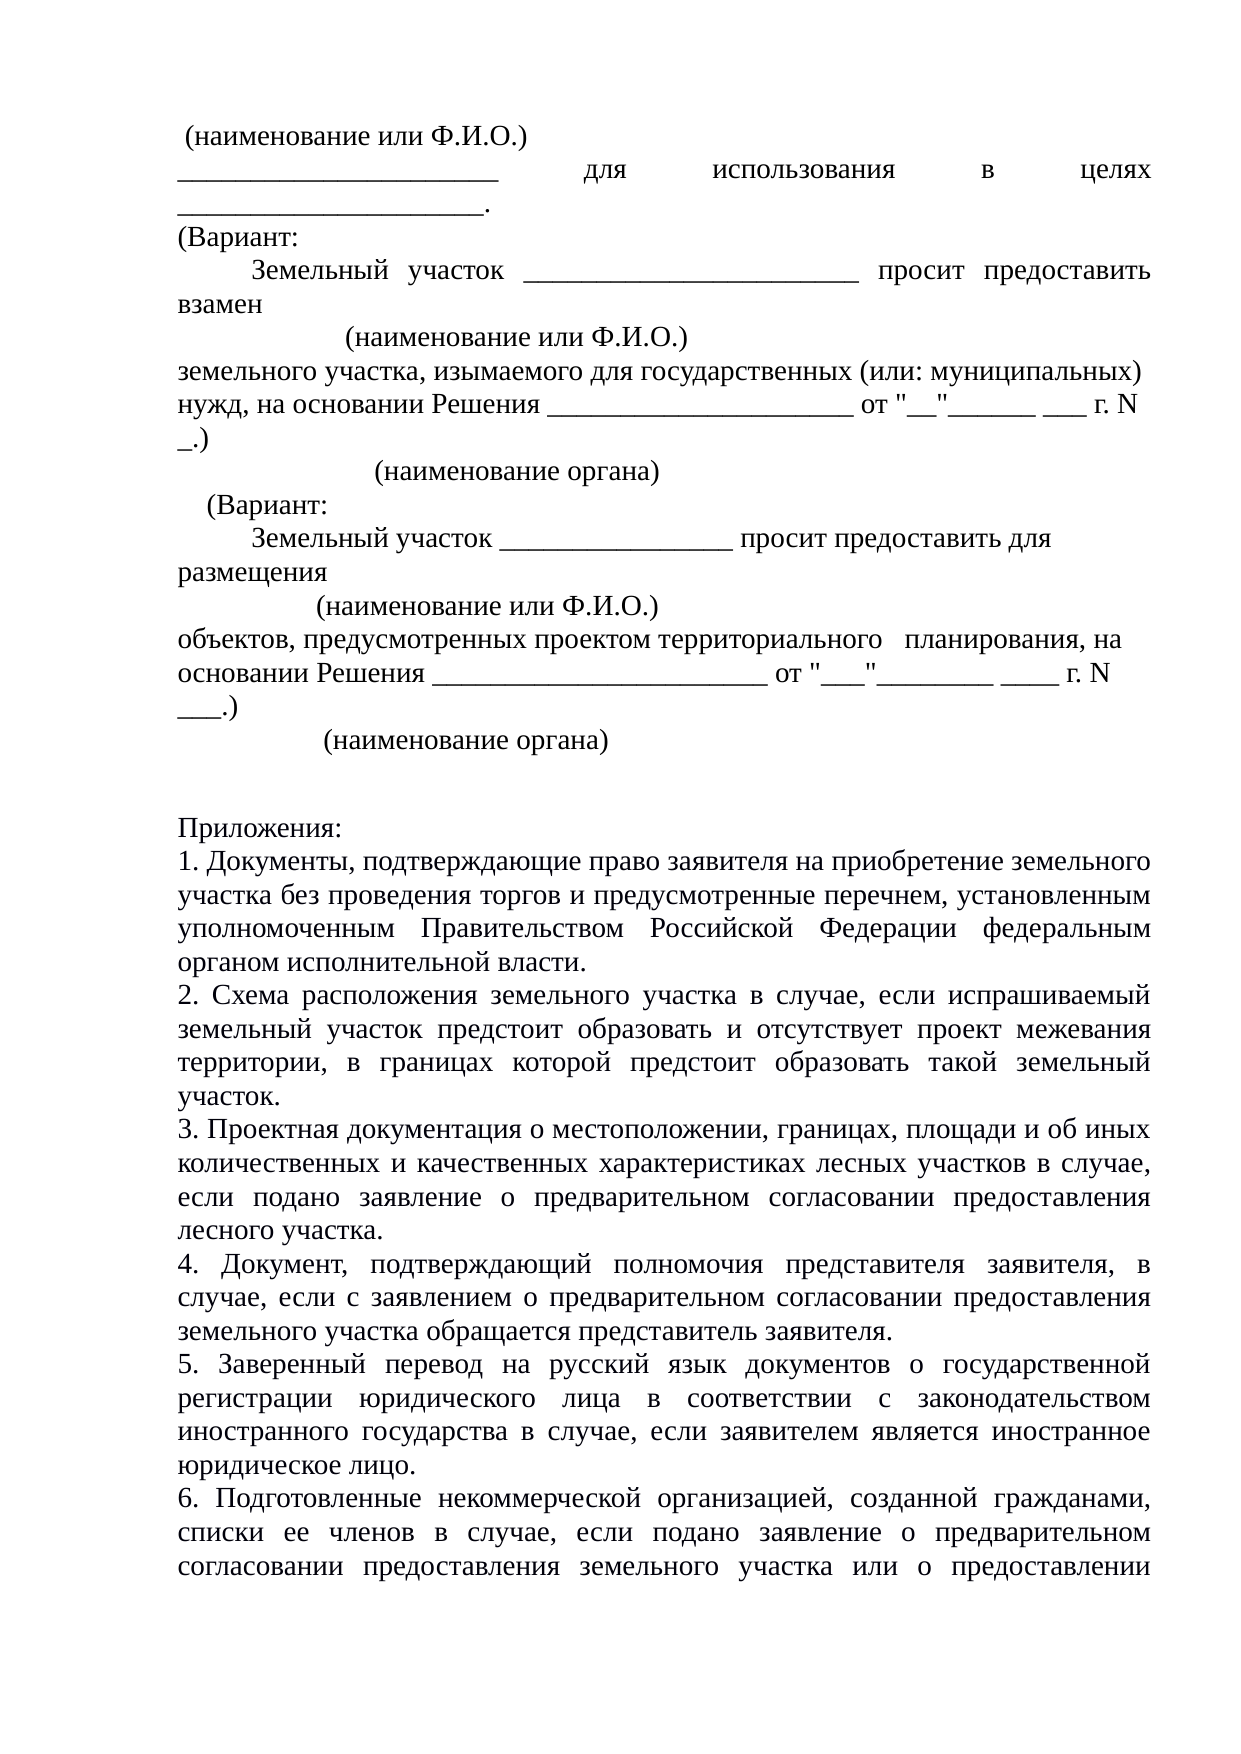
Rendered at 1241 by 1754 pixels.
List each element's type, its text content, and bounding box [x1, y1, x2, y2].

text Приложения: [177, 810, 1152, 843]
text 2. Схема расположения земельного участка в случае, если испрашиваемый земельный участок предстоит образовать и отсутствует проект межевания территории, в границах которой предстоит образовать такой земельный участок. [177, 977, 1152, 1112]
text (наименование или Ф.И.О.) [177, 319, 1152, 353]
text (наименование или Ф.И.О.) [177, 588, 1152, 621]
text (Вариант: [177, 219, 1152, 252]
text основании Решения _______________________ от "___"________ ____ г. N ___.) [177, 655, 1152, 722]
text 1. Документы, подтверждающие право заявителя на приобретение земельного участка без проведения торгов и предусмотренные перечнем, установленным уполномоченным Правительством Российской Федерации федеральным органом исполнительной власти. [177, 843, 1152, 977]
text 3. Проектная документация о местоположении, границах, площади и об иных количественных и качественных характеристиках лесных участков в случае, если подано заявление о предварительном согласовании предоставления лесного участка. [177, 1112, 1152, 1246]
text земельного участка, изымаемого для государственных (или: муниципальных) [177, 353, 1152, 386]
text ______________________ для использования в целях _____________________. [177, 152, 1152, 219]
text 4. Документ, подтверждающий полномочия представителя заявителя, в случае, если с заявлением о предварительном согласовании предоставления земельного участка обращается представитель заявителя. [177, 1246, 1152, 1346]
text (Вариант: [177, 487, 1152, 521]
text объектов, предусмотренных проектом территориального планирования, на [177, 621, 1152, 655]
text Земельный участок ________________ просит предоставить для размещения [177, 521, 1152, 588]
text Земельный участок _______________________ просит предоставить взамен [177, 252, 1152, 319]
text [177, 1481, 1152, 1581]
text 5. Заверенный перевод на русский язык документов о государственной регистрации юридического лица в соответствии с законодательством иностранного государства в случае, если заявителем является иностранное юридическое лицо. [177, 1346, 1152, 1481]
text (наименование органа) [177, 453, 1152, 487]
text (наименование органа) [177, 722, 1152, 755]
text нужд, на основании Решения _____________________ от "__"______ ___ г. N _.) [177, 386, 1152, 453]
text (наименование или Ф.И.О.) [177, 118, 1152, 152]
